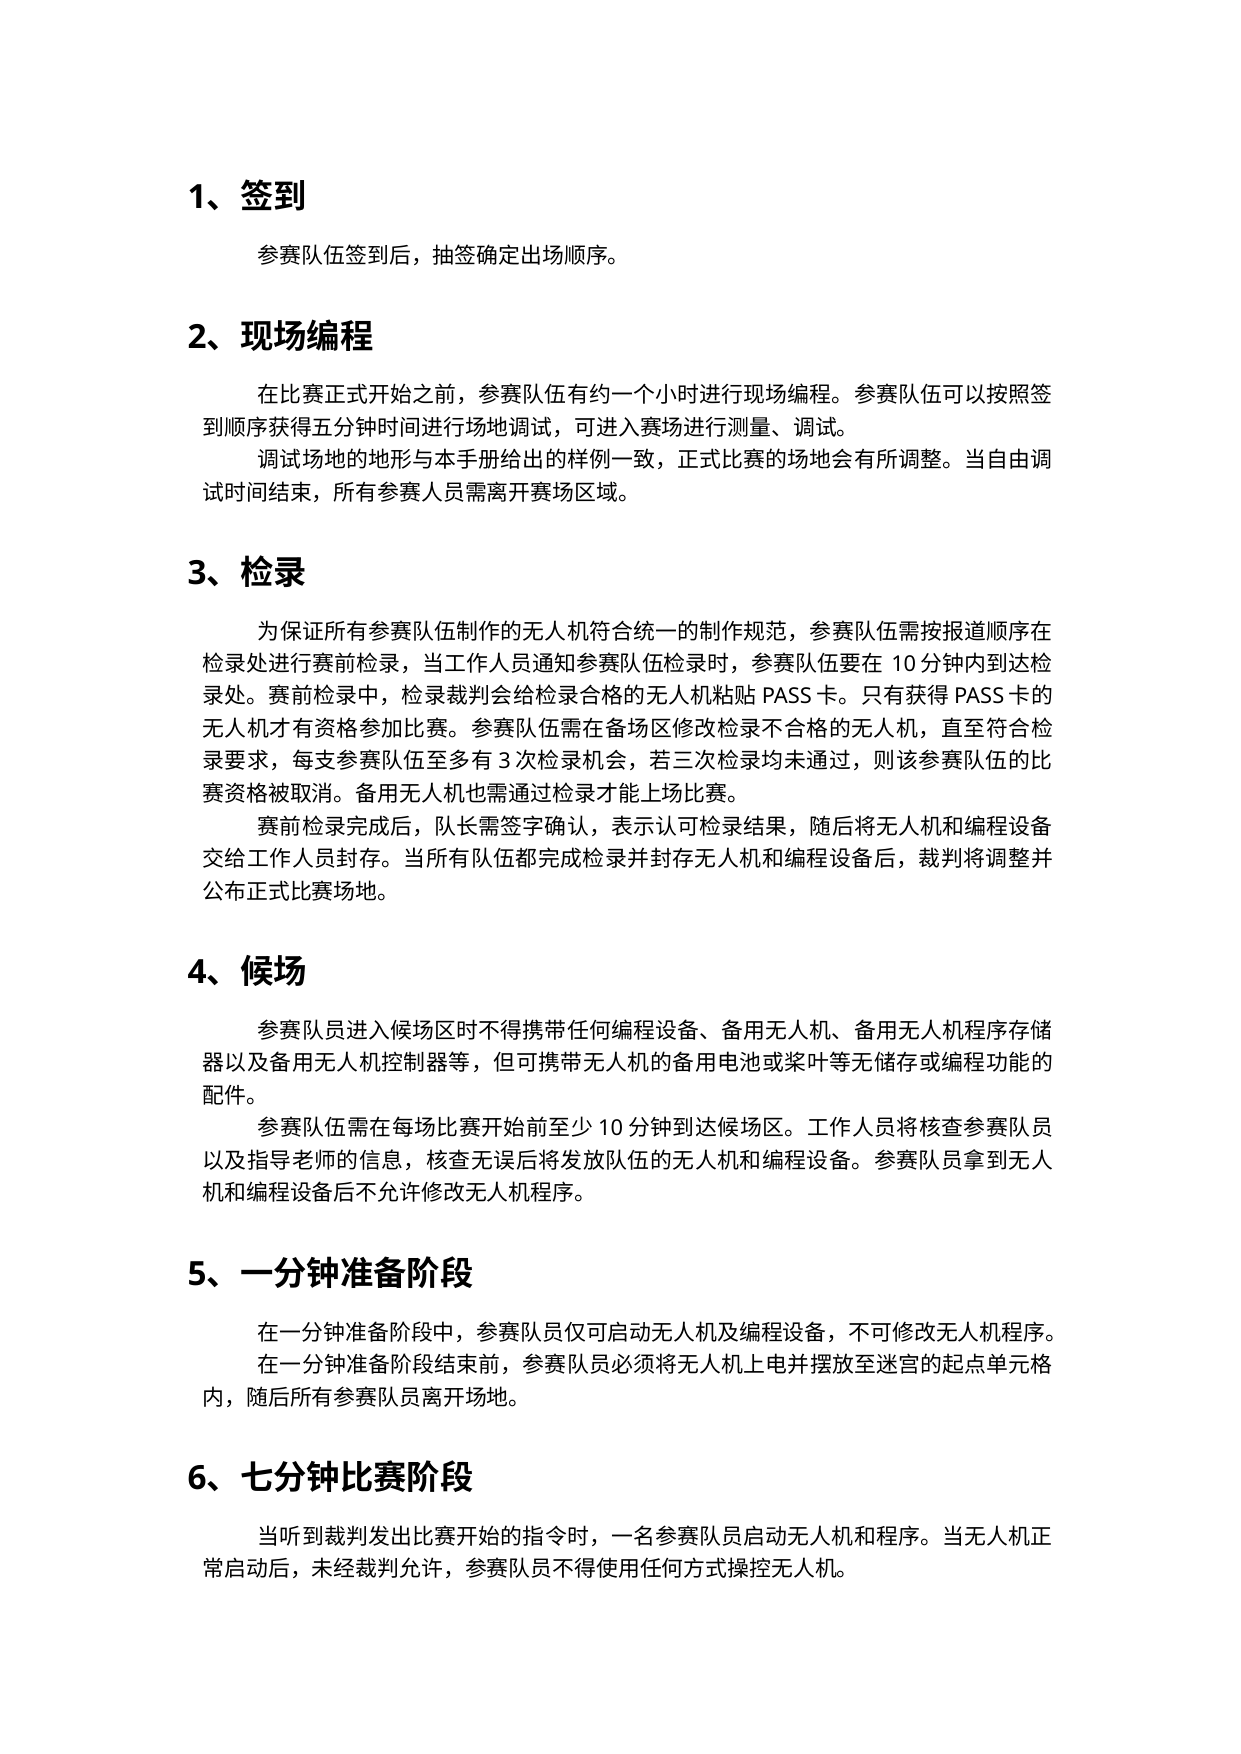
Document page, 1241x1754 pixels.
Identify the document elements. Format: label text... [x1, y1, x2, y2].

subtitle 3、检录 [187, 538, 1053, 603]
text 在一分钟准备阶段结束前，参赛队员必须将无人机上电并摆放至迷宫的起点单元格内，随后所有参赛队员离开场地。 [202, 1347, 1053, 1412]
subtitle 1、签到 [187, 162, 1053, 227]
subtitle 2、现场编程 [187, 301, 1053, 366]
text 调试场地的地形与本手册给出的样例一致，正式比赛的场地会有所调整。当自由调试时间结束，所有参赛人员需离开赛场区域。 [202, 442, 1053, 507]
text 为保证所有参赛队伍制作的无人机符合统一的制作规范，参赛队伍需按报道顺序在检录处进行赛前检录，当工作人员通知参赛队伍检录时，参赛队伍要在10分钟内到达检录处。赛前检录中，检录裁判会给检录合格的无人机粘贴PASS卡。只有获得PASS卡的无人机才有资格参加比赛。参赛队伍需在备场区修改检录不合格的无人机，直至符合检录要求，每支参赛队伍至多有3次检录机会，若三次检录均未通过，则该参赛队伍的比赛资格被取消。备用无人机也需通过检录才能上场比赛。 [202, 613, 1053, 808]
text 在比赛正式开始之前，参赛队伍有约一个小时进行现场编程。参赛队伍可以按照签到顺序获得五分钟时间进行场地调试，可进入赛场进行测量、调试。 [202, 377, 1053, 442]
text 在一分钟准备阶段中，参赛队员仅可启动无人机及编程设备，不可修改无人机程序。 [202, 1314, 1053, 1347]
subtitle 6、七分钟比赛阶段 [187, 1443, 1053, 1508]
subtitle 4、候场 [187, 937, 1053, 1002]
text 赛前检录完成后，队长需签字确认，表示认可检录结果，随后将无人机和编程设备交给工作人员封存。当所有队伍都完成检录并封存无人机和编程设备后，裁判将调整并公布正式比赛场地。 [202, 808, 1053, 906]
text 参赛队员进入候场区时不得携带任何编程设备、备用无人机、备用无人机程序存储器以及备用无人机控制器等，但可携带无人机的备用电池或桨叶等无储存或编程功能的配件。 [202, 1012, 1053, 1110]
text 当听到裁判发出比赛开始的指令时，一名参赛队员启动无人机和程序。当无人机正常启动后，未经裁判允许，参赛队员不得使用任何方式操控无人机。 [202, 1518, 1053, 1583]
text 参赛队伍需在每场比赛开始前至少10分钟到达候场区。工作人员将核查参赛队员以及指导老师的信息，核查无误后将发放队伍的无人机和编程设备。参赛队员拿到无人机和编程设备后不允许修改无人机程序。 [202, 1110, 1053, 1207]
subtitle 5、一分钟准备阶段 [187, 1239, 1053, 1304]
text 参赛队伍签到后，抽签确定出场顺序。 [202, 237, 1053, 270]
